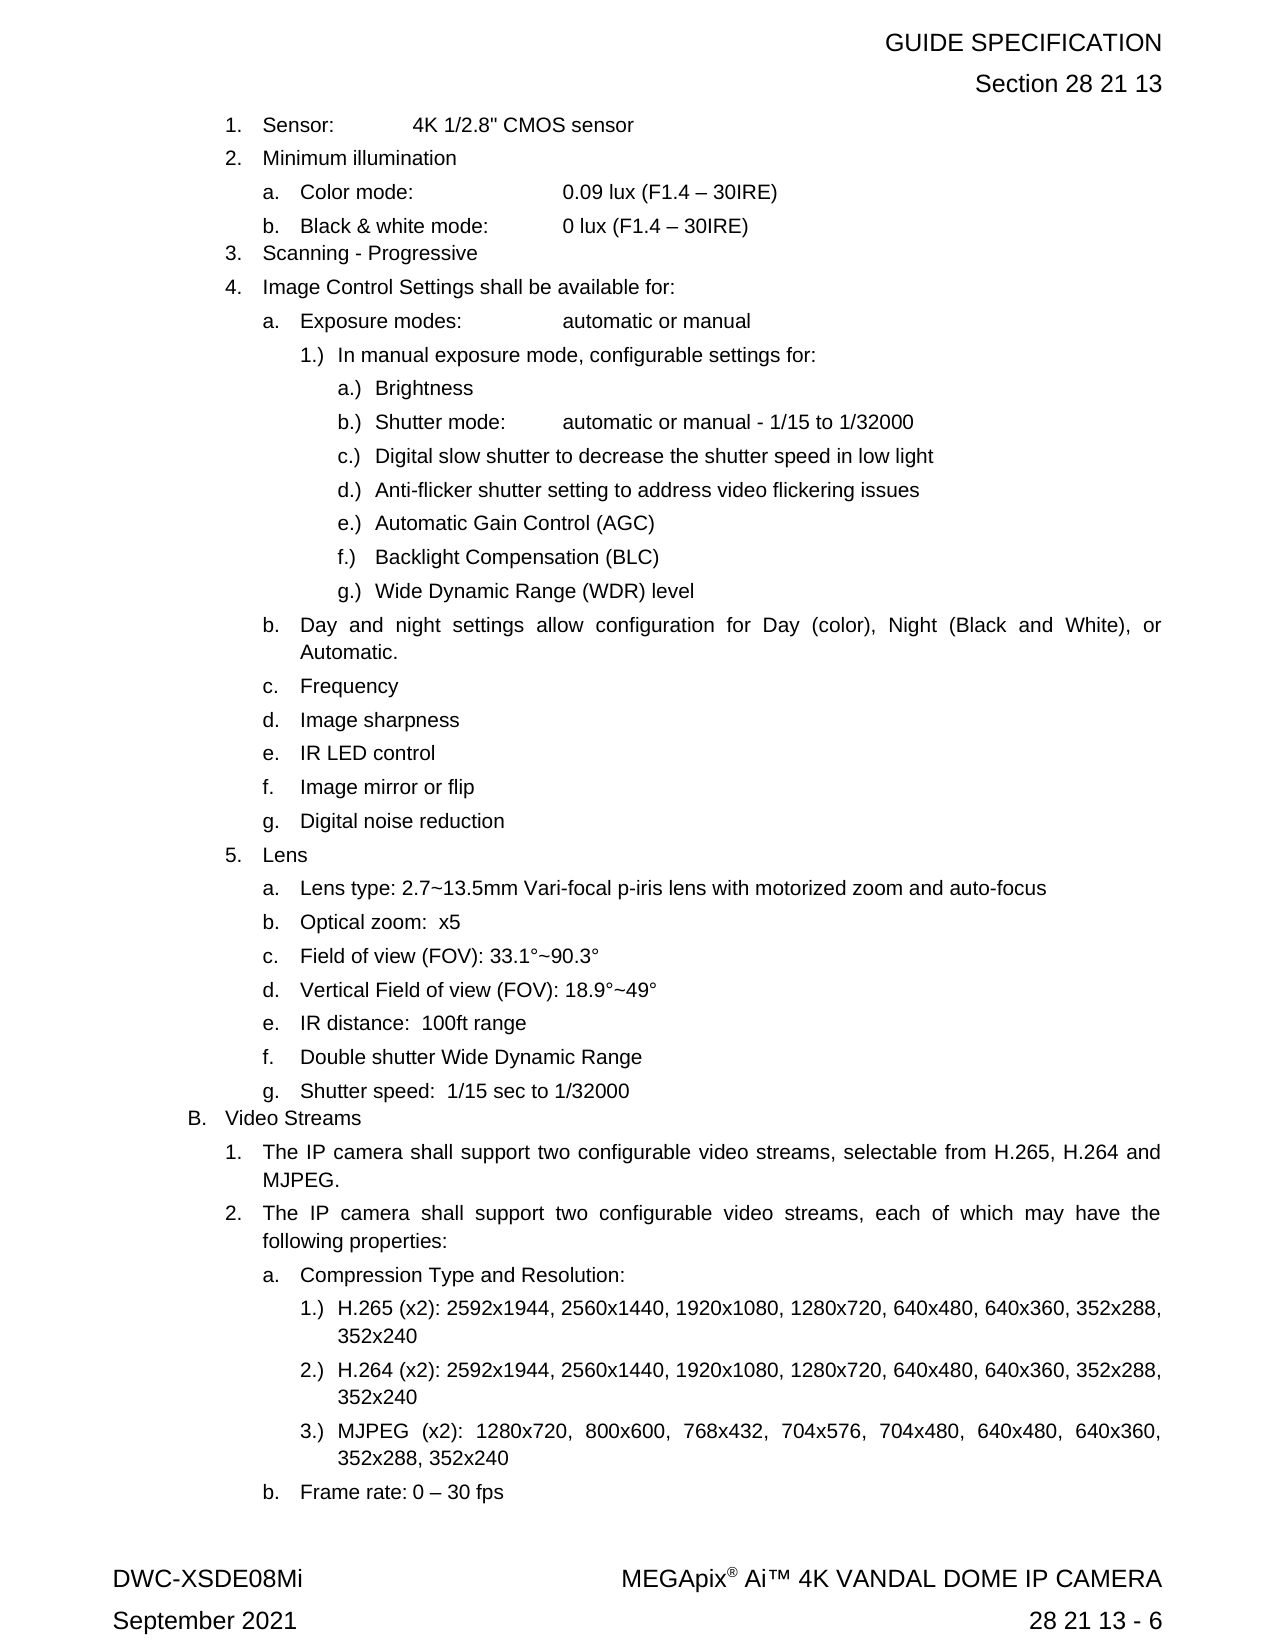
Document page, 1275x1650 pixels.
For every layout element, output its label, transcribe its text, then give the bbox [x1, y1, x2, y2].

list Frame rate: 0 – 30 fps [262, 1480, 1162, 1504]
list Color mode: 0.09 lux (F1.4 – 30IRE) [262, 180, 1162, 204]
list Digital slow shutter to decrease the shutter speed in low light [337, 444, 1162, 468]
list Shutter speed: 1/15 sec to 1/32000 [262, 1079, 1162, 1103]
list Wide Dynamic Range (WDR) level [337, 579, 1162, 603]
list In manual exposure mode, configurable settings for: [300, 342, 1162, 366]
list Automatic Gain Control (AGC) [337, 511, 1162, 535]
list Anti-flicker shutter setting to address video flickering issues [337, 477, 1162, 501]
list IR LED control [262, 741, 1162, 765]
list The IP camera shall support two configurable video streams, selectable from H.265, H.264 and MJPEG. [225, 1140, 1162, 1191]
list Vertical Field of view (FOV): 18.9°~49° [262, 977, 1162, 1001]
list Double shutter Wide Dynamic Range [262, 1045, 1162, 1069]
list Image sharpness [262, 707, 1162, 731]
list Video Streams [187, 1106, 1162, 1130]
list Lens [225, 842, 1162, 866]
list Backlight Compensation (BLC) [337, 545, 1162, 569]
list Image mirror or flip [262, 775, 1162, 799]
list Field of view (FOV): 33.1°~90.3° [262, 944, 1162, 968]
list Exposure modes: automatic or manual [262, 309, 1162, 333]
list Shutter mode: automatic or manual - 1/15 to 1/32000 [337, 410, 1162, 434]
list Brightness [337, 376, 1162, 400]
list Day and night settings allow configuration for Day (color), Night (Black and White), or Automatic. [262, 612, 1162, 664]
list MJPEG (x2): 1280x720, 800x600, 768x432, 704x576, 704x480, 640x480, 640x360, 352x288, 352x240 [300, 1419, 1162, 1470]
list Digital noise reduction [262, 809, 1162, 833]
list Image Control Settings shall be available for: [225, 275, 1162, 299]
list Black & white mode: 0 lux (F1.4 – 30IRE) [262, 214, 1162, 238]
list Lens type: 2.7~13.5mm Vari-focal p-iris lens with motorized zoom and auto-focus [262, 876, 1162, 900]
list Sensor: 4K 1/2.8" CMOS sensor [225, 112, 1162, 136]
list Compression Type and Resolution: [262, 1262, 1162, 1286]
list Frequency [262, 674, 1162, 698]
list IR distance: 100ft range [262, 1011, 1162, 1035]
list Optical zoom: x5 [262, 910, 1162, 934]
list H.264 (x2): 2592x1944, 2560x1440, 1920x1080, 1280x720, 640x480, 640x360, 352x288, 352x240 [300, 1357, 1162, 1409]
list Scanning - Progressive [225, 241, 1162, 265]
list Minimum illumination [225, 146, 1162, 170]
list The IP camera shall support two configurable video streams, each of which may have the following properties: [225, 1201, 1162, 1253]
list H.265 (x2): 2592x1944, 2560x1440, 1920x1080, 1280x720, 640x480, 640x360, 352x288, 352x240 [300, 1296, 1162, 1348]
